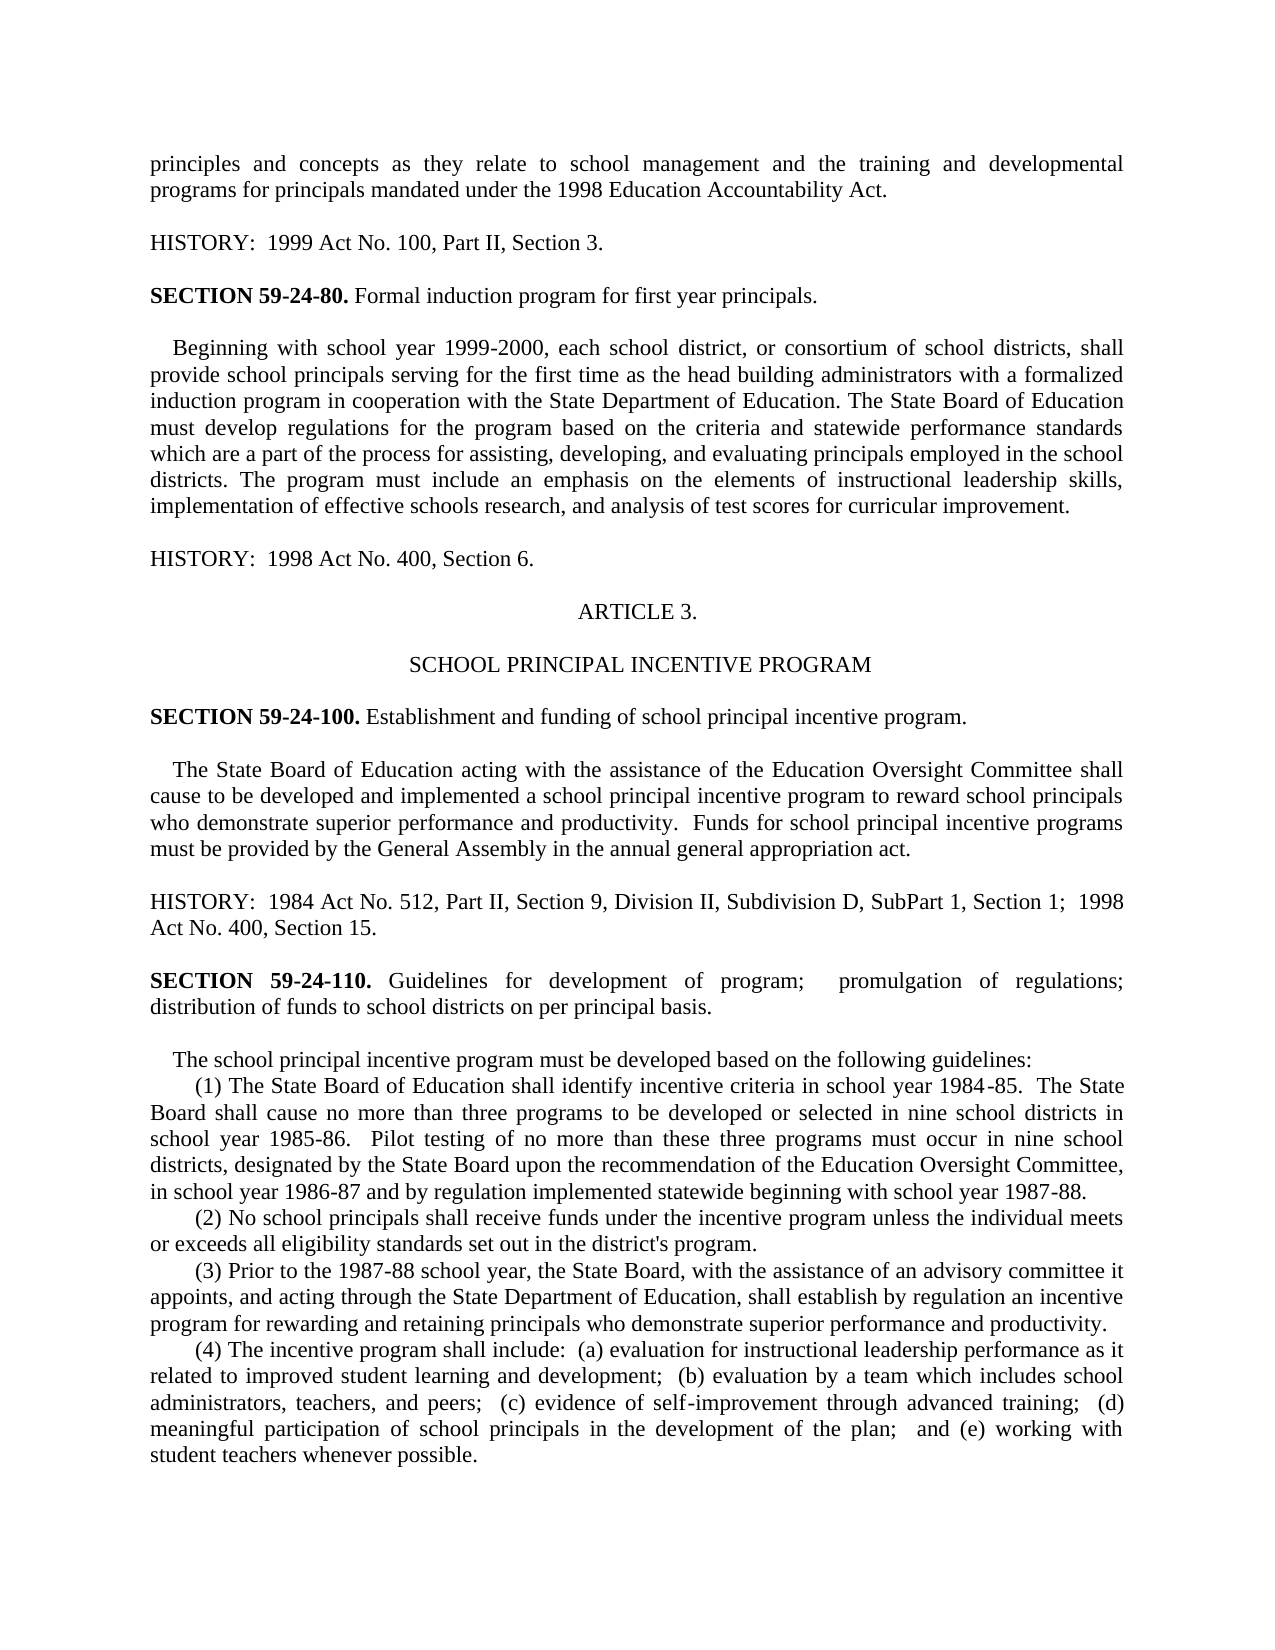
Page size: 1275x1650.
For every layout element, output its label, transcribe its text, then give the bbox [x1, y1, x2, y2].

text The State Board of Education acting with the assistance of the Education Oversight Committee shall cause to be developed and implemented a school principal incentive program to reward school principals who demonstrate superior performance and productivity. Funds for school principal incentive programs must be provided by the General Assembly in the annual general appropriation act. [150, 756, 1125, 862]
text ARTICLE 3. [150, 598, 1125, 624]
text (4) The incentive program shall include: (a) evaluation for instructional leadership performance as it related to improved student learning and development; (b) evaluation by a team which includes school administrators, teachers, and peers; (c) evidence of self-improvement through advanced training; (d) meaningful participation of school principals in the development of the plan; and (e) working with student teachers whenever possible. [150, 1336, 1125, 1468]
text SECTION 59-24-80. Formal induction program for first year principals. [150, 282, 1125, 308]
text SECTION 59-24-110. Guidelines for development of program; promulgation of regulations; distribution of funds to school districts on per principal basis. [150, 967, 1125, 1020]
text (2) No school principals shall receive funds under the incentive program unless the individual meets or exceeds all eligibility standards set out in the district's program. [150, 1204, 1125, 1257]
text The school principal incentive program must be developed based on the following guidelines: [150, 1046, 1125, 1072]
text HISTORY: 1984 Act No. 512, Part II, Section 9, Division II, Subdivision D, SubPart 1, Section 1; 1998 Act No. 400, Section 15. [150, 888, 1125, 941]
text (3) Prior to the 1987-88 school year, the State Board, with the assistance of an advisory committee it appoints, and acting through the State Department of Education, shall establish by regulation an incentive program for rewarding and retaining principals who demonstrate superior performance and productivity. [150, 1257, 1125, 1336]
text HISTORY: 1999 Act No. 100, Part II, Section 3. [150, 229, 1125, 255]
text Beginning with school year 1999-2000, each school district, or consortium of school districts, shall provide school principals serving for the first time as the head building administrators with a formalized induction program in cooperation with the State Department of Education. The State Board of Education must develop regulations for the program based on the criteria and statewide performance standards which are a part of the process for assisting, developing, and evaluating principals employed in the school districts. The program must include an emphasis on the elements of instructional leadership skills, implementation of effective schools research, and analysis of test scores for curricular improvement. [150, 334, 1125, 519]
text (1) The State Board of Education shall identify incentive criteria in school year 1984-85. The State Board shall cause no more than three programs to be developed or selected in nine school districts in school year 1985-86. Pilot testing of no more than these three programs must occur in nine school districts, designated by the State Board upon the recommendation of the Education Oversight Committee, in school year 1986-87 and by regulation implemented statewide beginning with school year 1987-88. [150, 1072, 1125, 1204]
text SCHOOL PRINCIPAL INCENTIVE PROGRAM [150, 651, 1125, 677]
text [150, 150, 1125, 203]
text SECTION 59-24-100. Establishment and funding of school principal incentive program. [150, 703, 1125, 730]
text HISTORY: 1998 Act No. 400, Section 6. [150, 545, 1125, 572]
